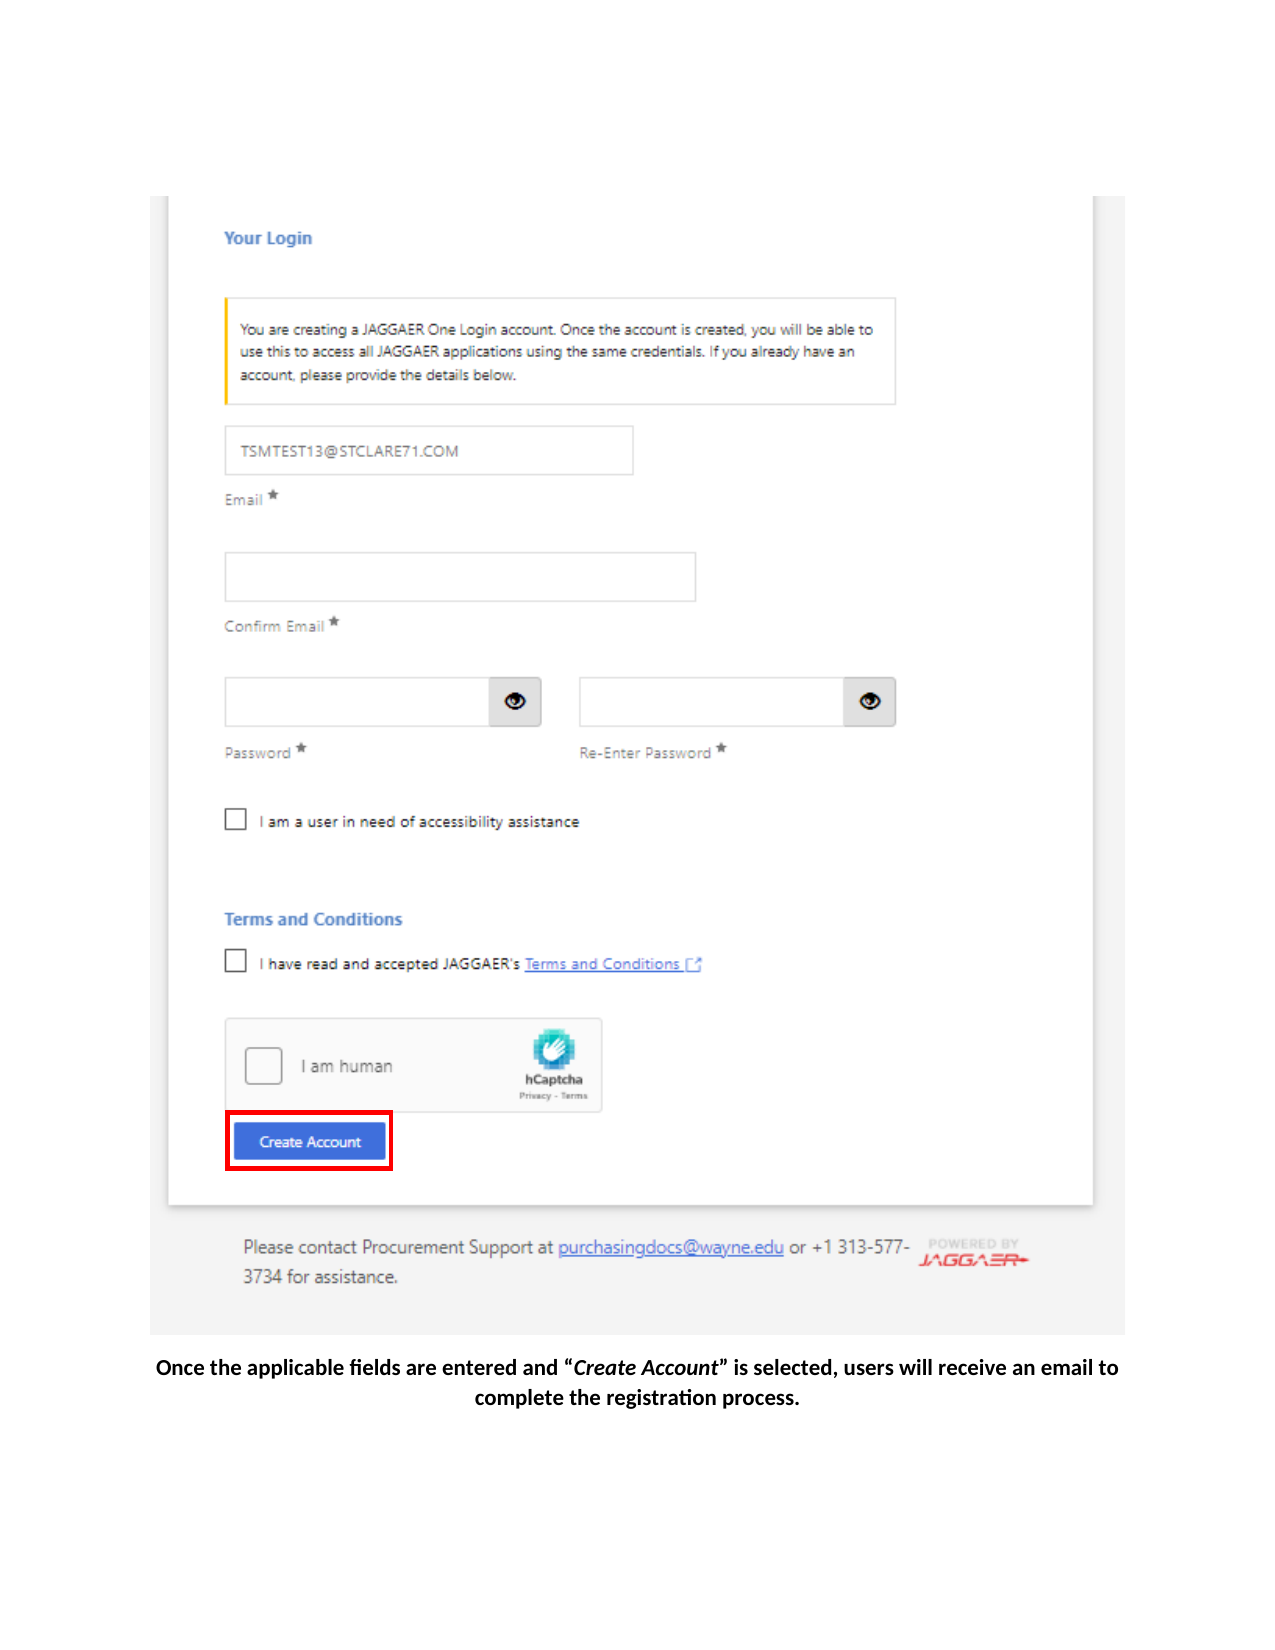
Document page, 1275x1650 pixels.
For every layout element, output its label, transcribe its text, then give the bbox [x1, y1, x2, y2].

text Once the applicable fields are entered and “Create Account” is selected, users will receive an email to complete the registration process. [150, 1353, 1125, 1411]
picture [150, 196, 1125, 1335]
